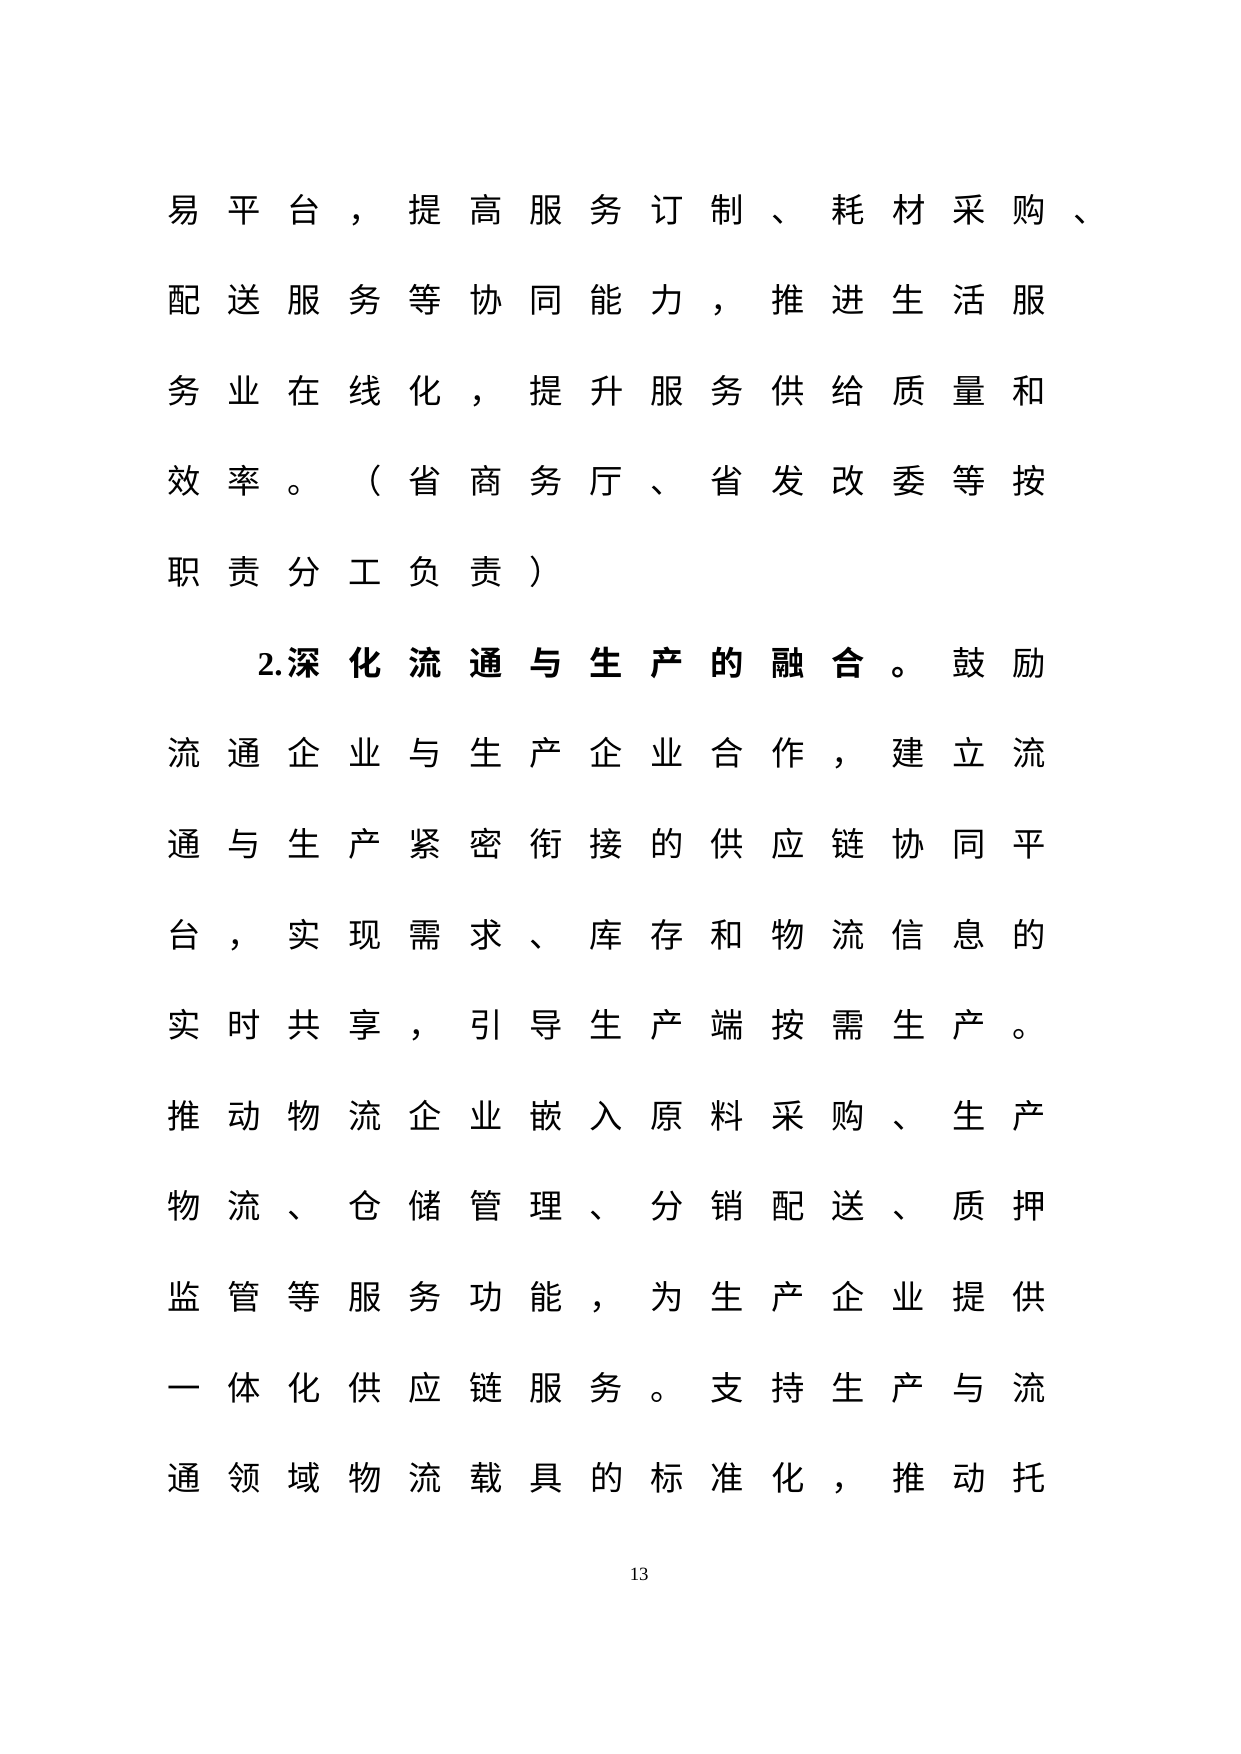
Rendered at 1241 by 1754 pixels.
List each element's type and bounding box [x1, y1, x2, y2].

text [167, 615, 1073, 1522]
text [167, 162, 1073, 615]
